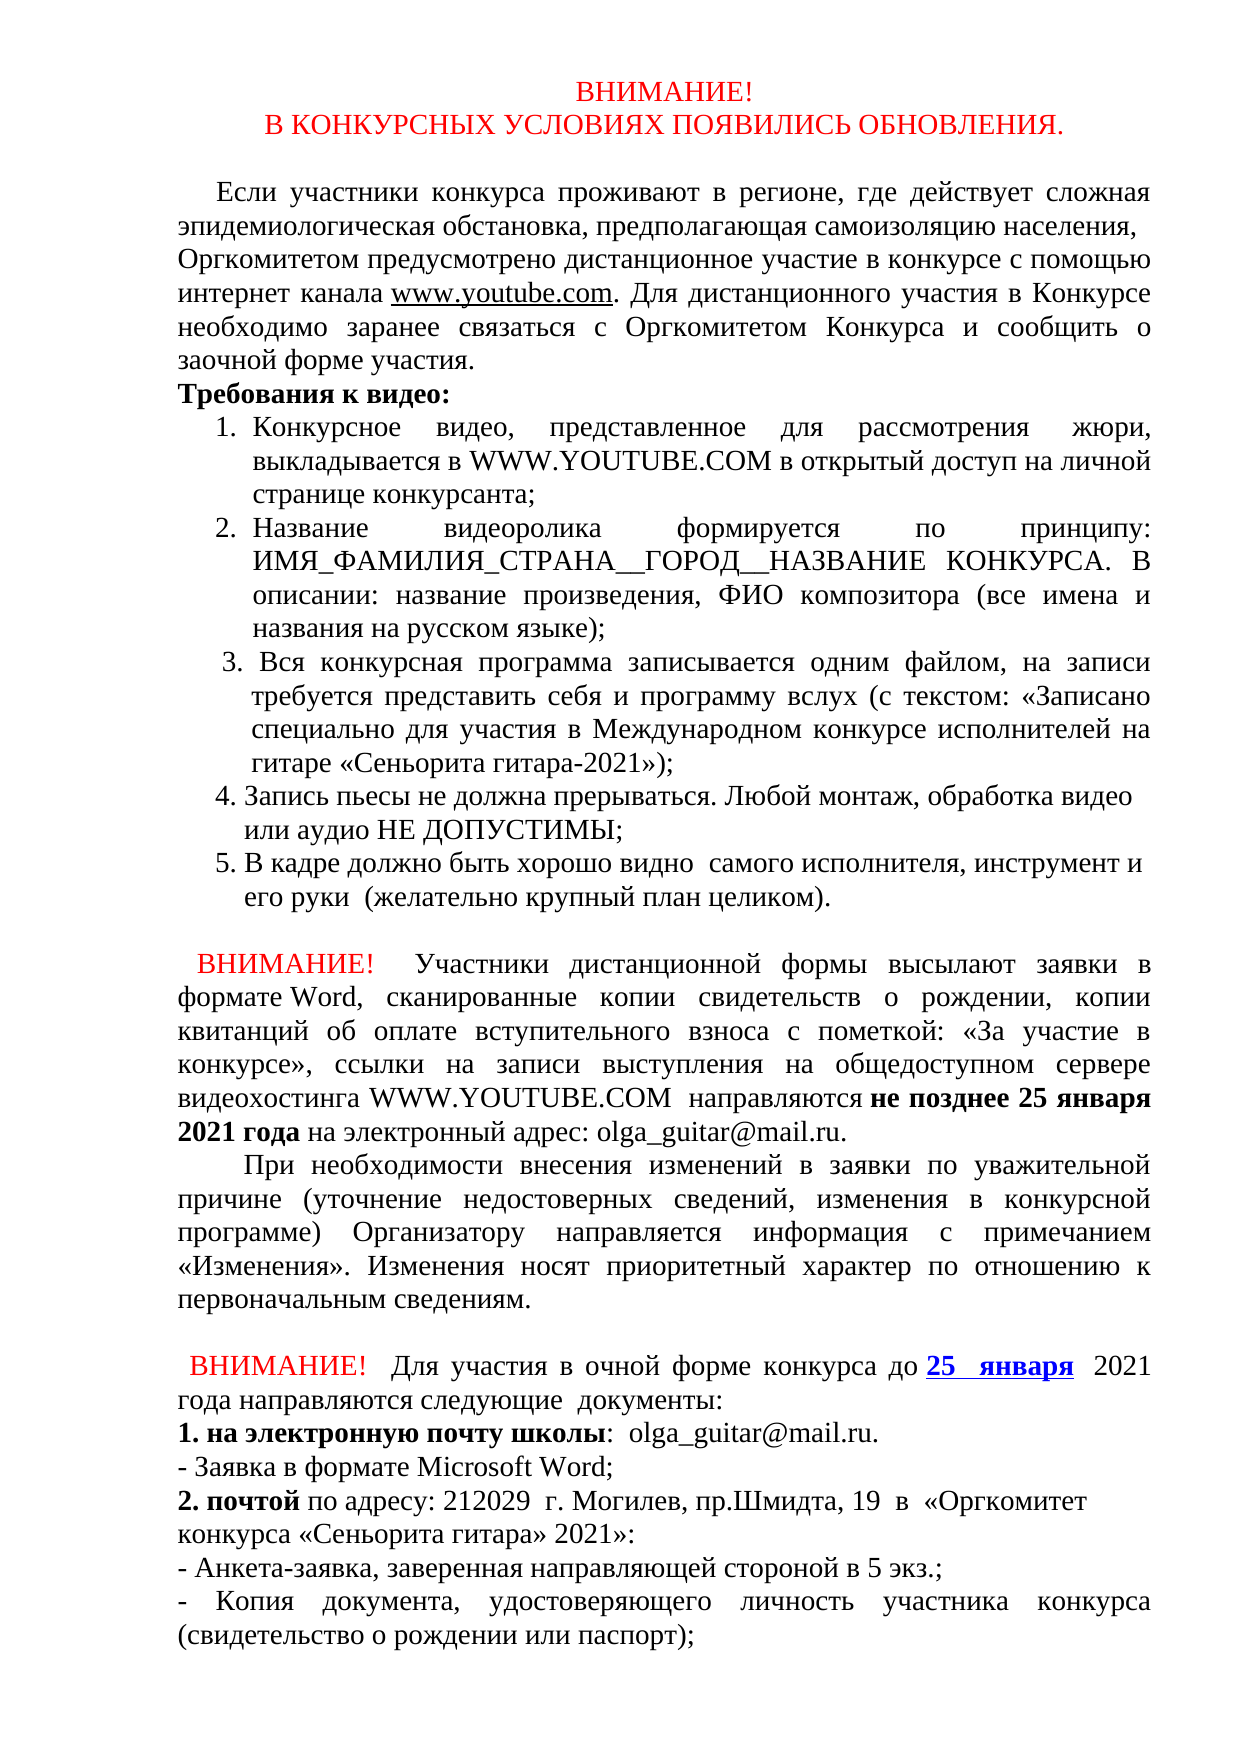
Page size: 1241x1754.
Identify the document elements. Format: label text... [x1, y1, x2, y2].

text - Копия документа, удостоверяющего личность участника конкурса (свидетельство о рождении или паспорт); [177, 1583, 1152, 1650]
text 5. В кадре должно быть хорошо видно самого исполнителя, инструмент и [215, 845, 1152, 879]
text 4. Запись пьесы не должна прерываться. Любой монтаж, обработка видео [215, 778, 1152, 812]
text Оргкомитетом предусмотрено дистанционное участие в конкурсе с помощью интернет канала www.youtube.com. Для дистанционного участия в Конкурсе необходимо заранее связаться с Оргкомитетом Конкурса и сообщить о заочной форме участия. [177, 242, 1152, 376]
text 1. на электронную почту школы: olga_guitar@mail.ru. [177, 1416, 1152, 1449]
text 2. почтой по адресу: 212029 г. Могилев, пр.Шмидта, 19 в «Оргкомитет конкурса «Сеньорита гитара» 2021»: [177, 1483, 1152, 1550]
text его руки (желательно крупный план целиком). [215, 879, 1152, 912]
text - Анкета-заявка, заверенная направляющей стороной в 5 экз.; [177, 1550, 1152, 1583]
text 3. Вся конкурсная программа записывается одним файлом, на записи требуется представить себя и программу вслух (с текстом: «Записано специально для участия в Международном конкурсе исполнителей на гитаре «Сеньорита гитара-2021»); [222, 644, 1152, 778]
text - Заявка в формате Microsoft Word; [177, 1449, 1152, 1483]
subtitle ВНИМАНИЕ! [177, 74, 1152, 107]
text Требования к видео: [177, 376, 1152, 409]
text Если участники конкурса проживают в регионе, где действует сложная эпидемиологическая обстановка, предполагающая самоизоляцию населения, [177, 174, 1152, 242]
text ВНИМАНИЕ! Участники дистанционной формы высылают заявки в формате Word, сканированные копии свидетельств о рождении, копии квитанций об оплате вступительного взноса с пометкой: «За участие в конкурсе», ссылки на записи выступления на общедоступном сервере видеохостинга WWW.YOUTUBE.СОМ направляются не позднее 25 января 2021 года на электронный адрес: olga_guitar@mail.ru. [177, 946, 1152, 1147]
text или аудио НЕ ДОПУСТИМЫ; [215, 812, 1152, 845]
subtitle В КОНКУРСНЫХ УСЛОВИЯХ ПОЯВИЛИСЬ ОБНОВЛЕНИЯ. [177, 107, 1152, 141]
text ВНИМАНИЕ! Для участия в очной форме конкурса до 25 января 2021 года направляются следующие документы: [177, 1348, 1152, 1416]
list Конкурсное видео, представленное для рассмотрения жюри, выкладывается в WWW.YOUTUBE.СОМ в открытый доступ на личной странице конкурсанта; [215, 409, 1152, 510]
text При необходимости внесения изменений в заявки по уважительной причине (уточнение недостоверных сведений, изменения в конкурсной программе) Организатору направляется информация с примечанием «Изменения». Изменения носят приоритетный характер по отношению к первоначальным сведениям. [177, 1147, 1152, 1315]
list Название видеоролика формируется по принципу: ИМЯ_ФАМИЛИЯ_СТРАНА__ГОРОД__НАЗВАНИЕ КОНКУРСА. В описании: название произведения, ФИО композитора (все имена и названия на русском языке); [215, 510, 1152, 644]
